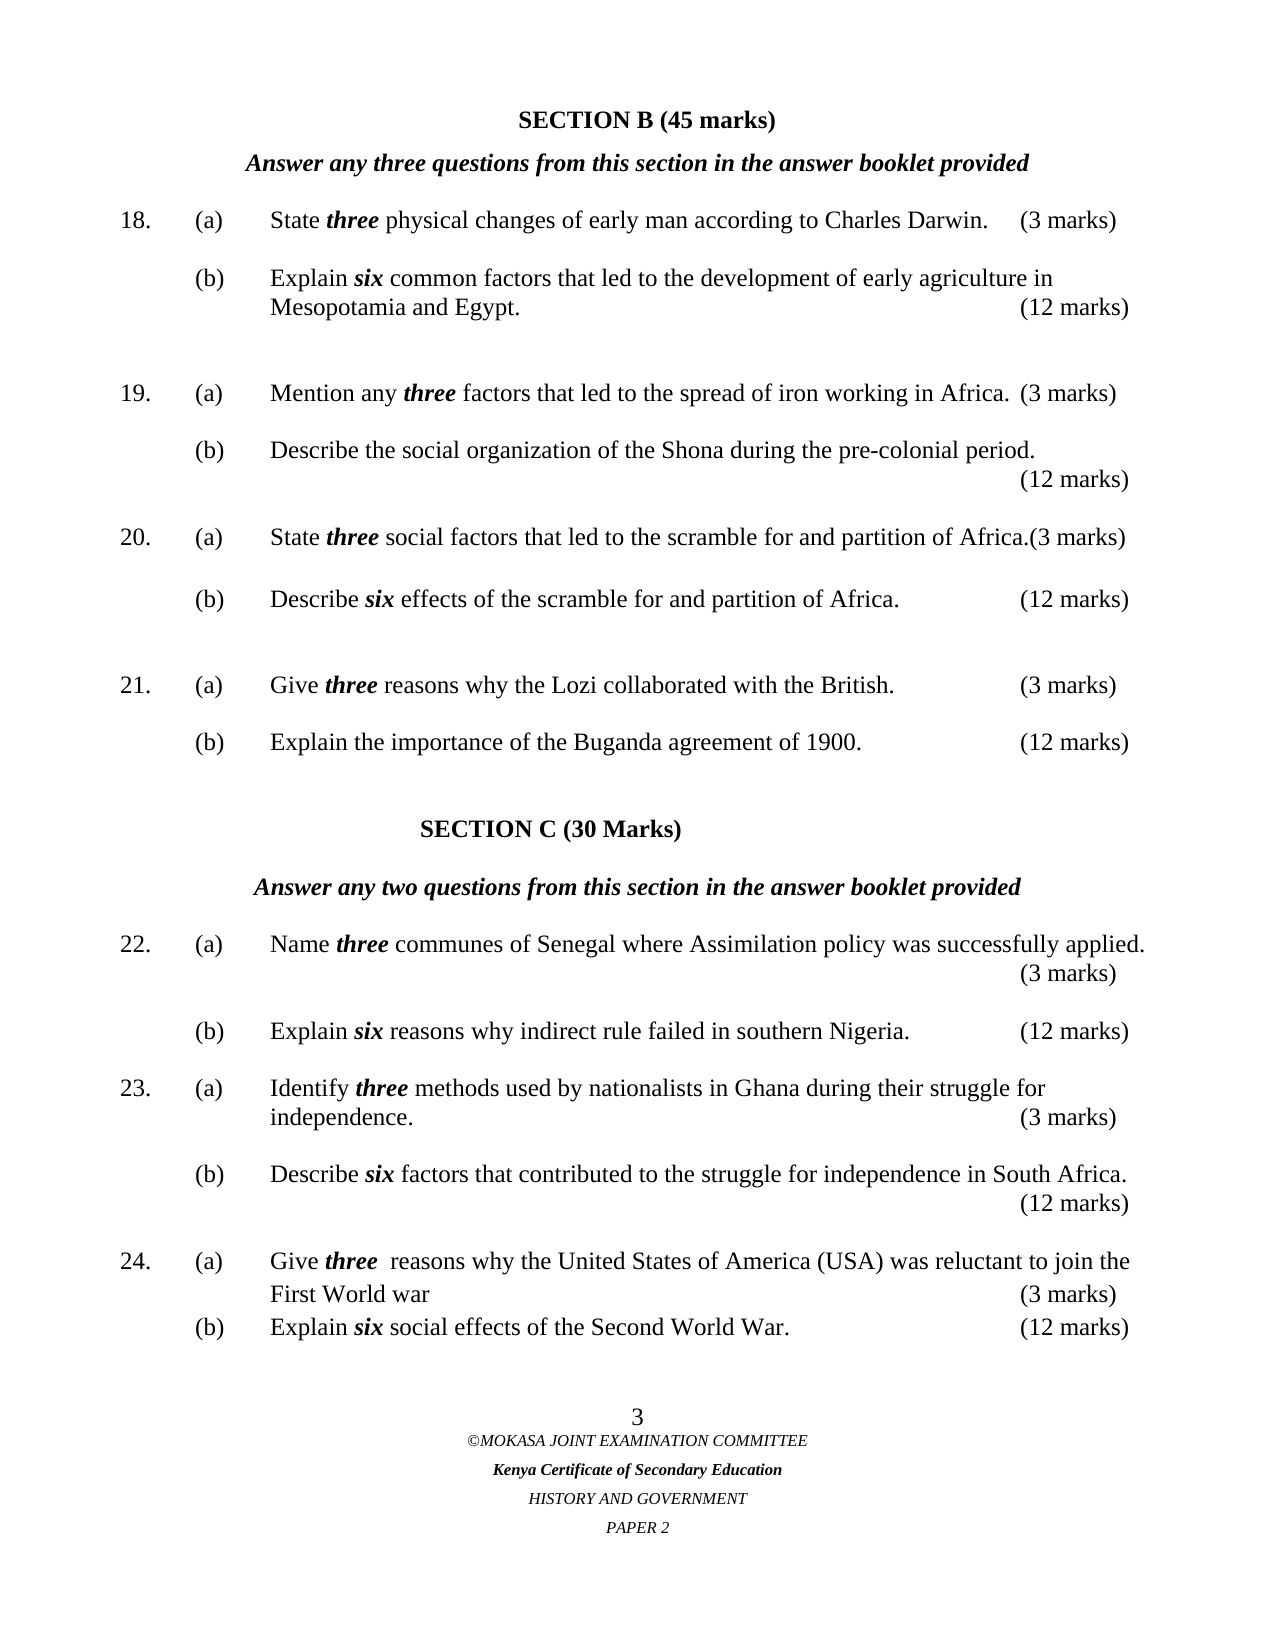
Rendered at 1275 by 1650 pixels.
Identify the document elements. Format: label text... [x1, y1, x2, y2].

text 22. (a) Name three communes of Senegal where Assimilation policy was successfully applied. (3 marks) [120, 929, 1155, 987]
text (b) Explain the importance of the Buganda agreement of 1900. (12 marks) [120, 727, 1155, 756]
text Answer any three questions from this section in the answer booklet provided [120, 148, 1155, 177]
list (a) State three social factors that led to the scramble for and partition of Africa.(3 marks) [120, 522, 1155, 551]
text 19. (a) Mention any three factors that led to the spread of iron working in Africa. (3 marks) [120, 378, 1155, 407]
list (a) Give three reasons why the United States of America (USA) was reluctant to join the First World war (3 marks) [120, 1246, 1155, 1307]
text (b) Explain six common factors that led to the development of early agriculture in Mesopotamia and Egypt. (12 marks) [120, 263, 1155, 321]
text (b) Describe six effects of the scramble for and partition of Africa. (12 marks) [195, 584, 1155, 612]
text SECTION B (45 marks) [139, 105, 1155, 134]
text (b) Describe six factors that contributed to the struggle for independence in South Africa. (12 marks) [195, 1159, 1155, 1217]
text (b) Explain six reasons why indirect rule failed in southern Nigeria. (12 marks) [120, 1016, 1155, 1044]
text (b) Describe the social organization of the Shona during the pre-colonial period. (12 marks) [120, 436, 1155, 493]
text 21. (a) Give three reasons why the Lozi collaborated with the British. (3 marks) [120, 670, 1155, 727]
text 18. (a) State three physical changes of early man according to Charles Darwin. (3 marks) [120, 206, 1155, 234]
text Answer any two questions from this section in the answer booklet provided [120, 872, 1155, 901]
list (a) Identify three methods used by nationalists in Ghana during their struggle for independence. (3 marks) [120, 1073, 1155, 1131]
text SECTION C (30 Marks) [120, 814, 1155, 843]
list (b) Explain six social effects of the Second World War. (12 marks) [157, 1312, 1155, 1341]
